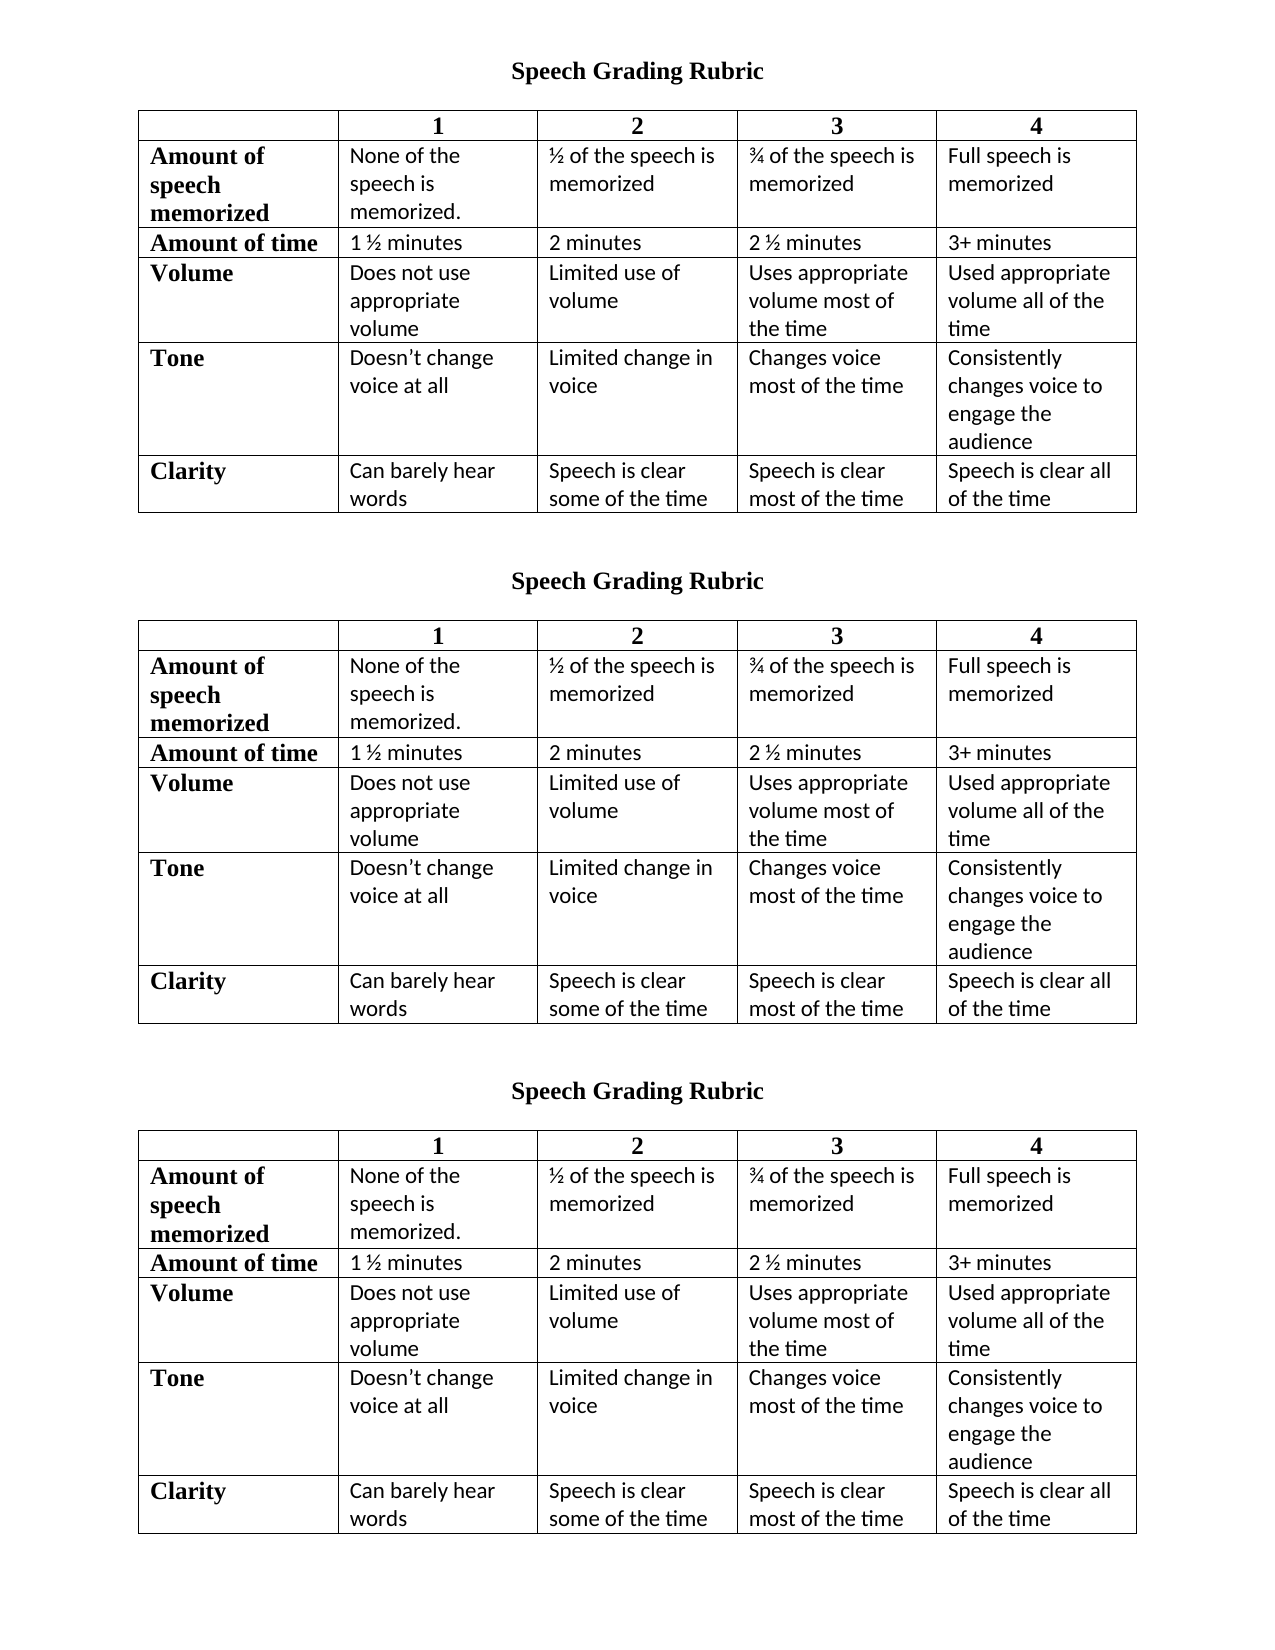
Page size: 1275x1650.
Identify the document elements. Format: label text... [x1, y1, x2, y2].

table_cell Full speech is memorized [937, 1161, 1136, 1247]
table_cell Limited use of volume [538, 258, 737, 342]
table_cell Limited use of volume [538, 1278, 737, 1362]
table_cell Used appropriate volume all of the time [937, 258, 1136, 342]
table_header 2 [538, 111, 737, 140]
table_cell Speech is clear all of the time [937, 456, 1136, 512]
table_cell Does not use appropriate volume [339, 258, 537, 342]
table_cell 1 ½ minutes [339, 228, 537, 257]
table_cell 3+ minutes [937, 1249, 1136, 1277]
table_header 4 [937, 621, 1136, 650]
table_header [139, 1131, 338, 1160]
table_cell Speech is clear all of the time [937, 966, 1136, 1022]
table_cell Tone [139, 1363, 338, 1475]
table_cell Consistently changes voice to engage the audience [937, 1363, 1136, 1475]
table_cell Uses appropriate volume most of the time [738, 1278, 936, 1362]
table_cell Speech is clear some of the time [538, 966, 737, 1022]
table_cell 3+ minutes [937, 228, 1136, 257]
table_cell Can barely hear words [339, 456, 537, 512]
table_cell Consistently changes voice to engage the audience [937, 343, 1136, 455]
table_cell 1 ½ minutes [339, 738, 537, 767]
table_header 2 [538, 621, 737, 650]
table_cell Speech is clear all of the time [937, 1476, 1136, 1532]
table_cell 2 minutes [538, 1249, 737, 1277]
text Speech Grading Rubric [150, 566, 1125, 595]
table_header [139, 111, 338, 140]
table_cell Limited change in voice [538, 343, 737, 455]
table_cell ½ of the speech is memorized [538, 1161, 737, 1247]
table_cell Doesn’t change voice at all [339, 1363, 537, 1475]
table_header 3 [738, 621, 936, 650]
table_cell Tone [139, 343, 338, 455]
table_header 1 [339, 621, 537, 650]
table_header 1 [339, 1131, 537, 1160]
table_cell 2 ½ minutes [738, 738, 936, 767]
table_cell Speech is clear most of the time [738, 456, 936, 512]
table_cell Full speech is memorized [937, 651, 1136, 737]
table_cell ½ of the speech is memorized [538, 141, 737, 227]
table_cell Amount of speech memorized [139, 141, 338, 227]
table_header 4 [937, 1131, 1136, 1160]
table_header 2 [538, 1131, 737, 1160]
table_cell Changes voice most of the time [738, 853, 936, 965]
table_cell Full speech is memorized [937, 141, 1136, 227]
table_cell 2 minutes [538, 738, 737, 767]
table_cell Volume [139, 258, 338, 342]
table_cell Limited change in voice [538, 853, 737, 965]
table_cell ¾ of the speech is memorized [738, 141, 936, 227]
table_cell Used appropriate volume all of the time [937, 768, 1136, 852]
table_cell 3+ minutes [937, 738, 1136, 767]
table_cell Volume [139, 768, 338, 852]
table_cell Uses appropriate volume most of the time [738, 258, 936, 342]
table_cell Volume [139, 1278, 338, 1362]
table_cell None of the speech is memorized. [339, 1161, 537, 1247]
table_cell Speech is clear most of the time [738, 966, 936, 1022]
table_cell Changes voice most of the time [738, 1363, 936, 1475]
table_cell Does not use appropriate volume [339, 1278, 537, 1362]
table_header [139, 621, 338, 650]
table_cell 2 ½ minutes [738, 228, 936, 257]
table_cell Can barely hear words [339, 966, 537, 1022]
table_header 1 [339, 111, 537, 140]
table_cell Tone [139, 853, 338, 965]
table_cell Changes voice most of the time [738, 343, 936, 455]
table_cell Can barely hear words [339, 1476, 537, 1532]
table_cell None of the speech is memorized. [339, 651, 537, 737]
table_cell ¾ of the speech is memorized [738, 651, 936, 737]
table_cell Speech is clear some of the time [538, 456, 737, 512]
text Speech Grading Rubric [150, 1076, 1125, 1105]
table_cell Amount of speech memorized [139, 651, 338, 737]
table_cell Amount of time [139, 228, 338, 257]
table_cell Consistently changes voice to engage the audience [937, 853, 1136, 965]
table_cell ½ of the speech is memorized [538, 651, 737, 737]
table_cell Limited change in voice [538, 1363, 737, 1475]
table_cell Doesn’t change voice at all [339, 343, 537, 455]
table_cell Clarity [139, 456, 338, 512]
table_cell 2 minutes [538, 228, 737, 257]
table_cell Speech is clear some of the time [538, 1476, 737, 1532]
table_cell Clarity [139, 1476, 338, 1532]
table_cell Speech is clear most of the time [738, 1476, 936, 1532]
table_cell Used appropriate volume all of the time [937, 1278, 1136, 1362]
table_cell Clarity [139, 966, 338, 1022]
table_header 3 [738, 1131, 936, 1160]
table_cell Amount of time [139, 738, 338, 767]
table_cell Limited use of volume [538, 768, 737, 852]
table_cell Amount of speech memorized [139, 1161, 338, 1247]
table_cell 2 ½ minutes [738, 1249, 936, 1277]
table_cell ¾ of the speech is memorized [738, 1161, 936, 1247]
table_cell Does not use appropriate volume [339, 768, 537, 852]
table_cell Doesn’t change voice at all [339, 853, 537, 965]
table_cell Amount of time [139, 1249, 338, 1277]
table_cell Uses appropriate volume most of the time [738, 768, 936, 852]
text Speech Grading Rubric [150, 56, 1125, 85]
table_cell None of the speech is memorized. [339, 141, 537, 227]
table_header 3 [738, 111, 936, 140]
table_cell 1 ½ minutes [339, 1249, 537, 1277]
table_header 4 [937, 111, 1136, 140]
